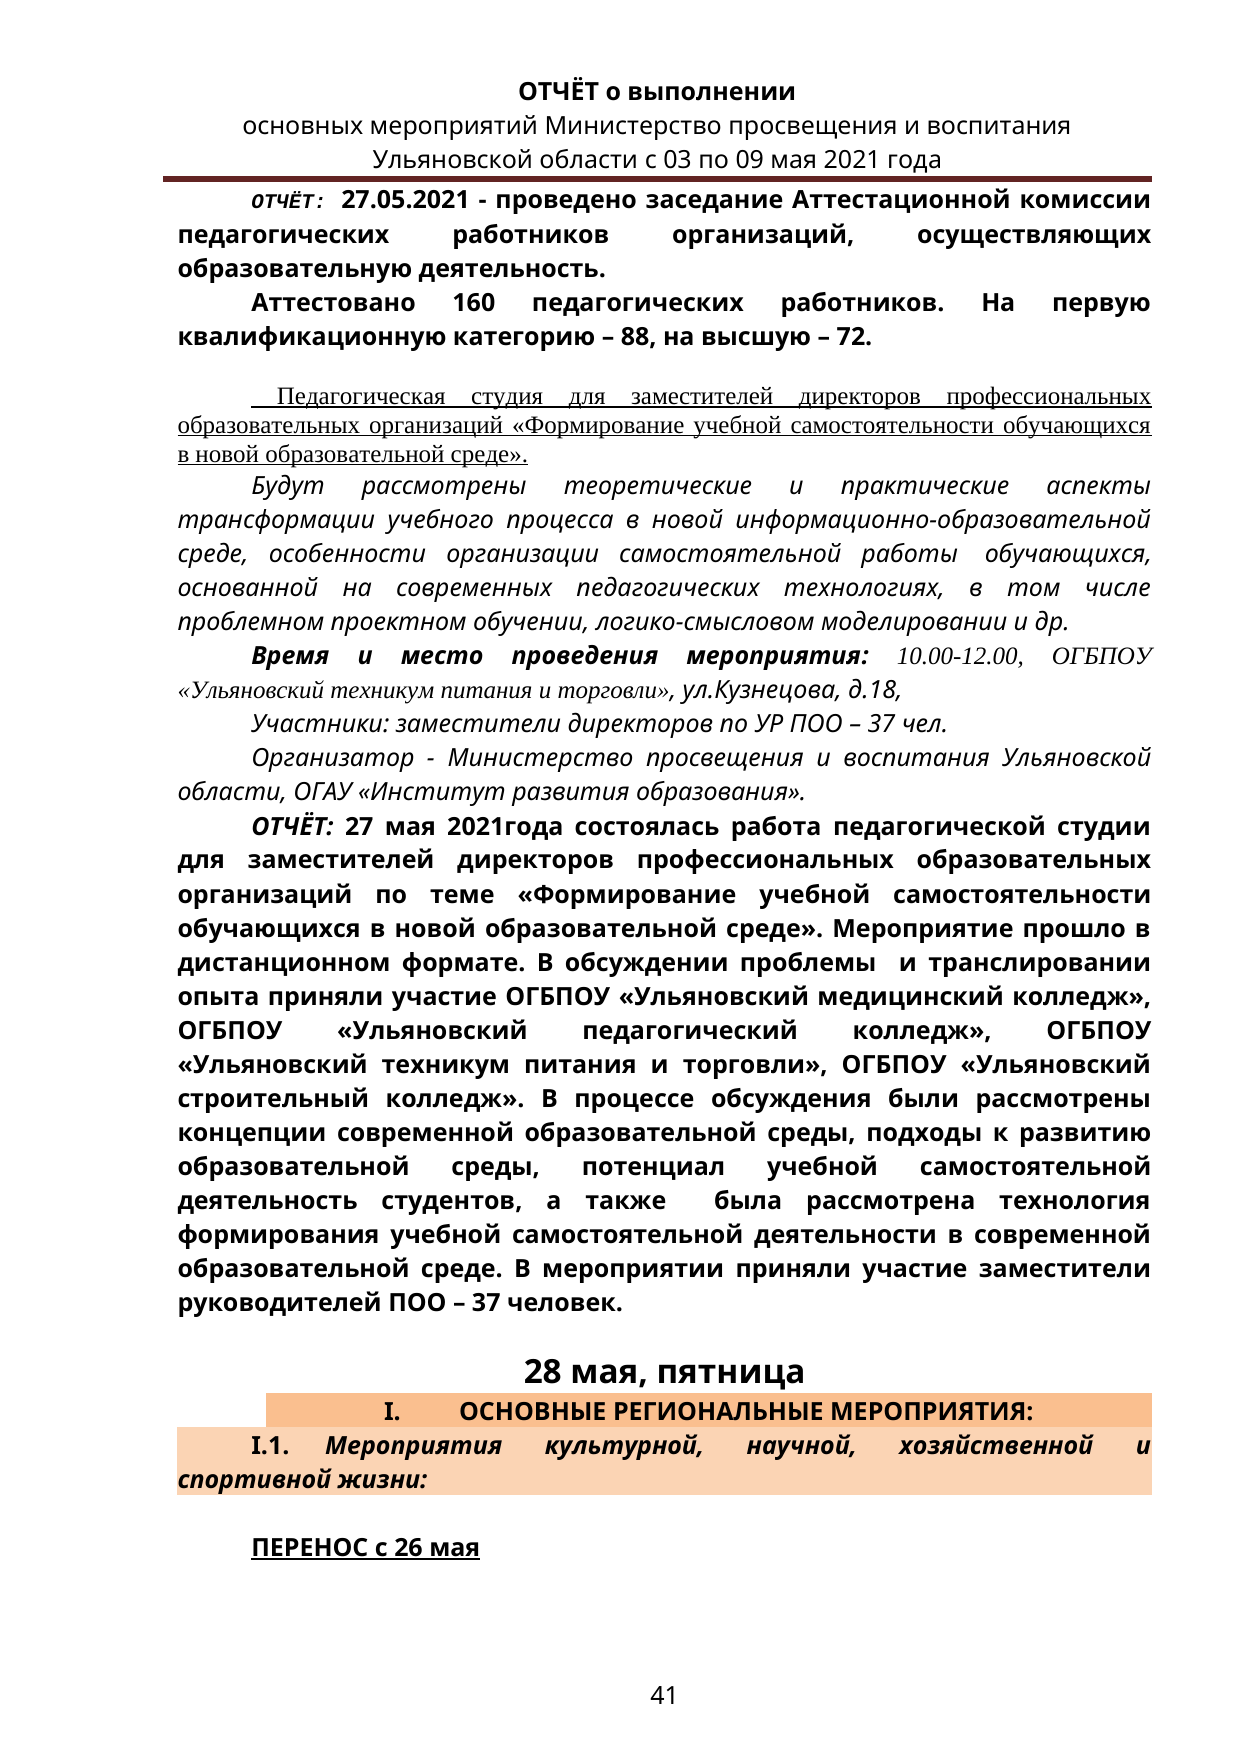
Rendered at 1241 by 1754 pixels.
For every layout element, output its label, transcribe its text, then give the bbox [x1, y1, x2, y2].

text Будут рассмотрены теоретические и практические аспекты трансформации учебного процесса в новой информационно-образовательной среде, особенности организации самостоятельной работы обучающихся, основанной на современных педагогических технологиях, в том числе проблемном проектном обучении, логико-смысловом моделировании и др. [177, 467, 1152, 536]
text Педагогическая студия для заместителей директоров профессиональных образовательных организаций «Формирование учебной самостоятельности обучающихся в новой образовательной среде». [177, 436, 1152, 467]
text ПЕРЕНОС с 26 мая [177, 1529, 1152, 1563]
text Педагогическая студия для заместителей директоров профессиональных образовательных организаций «Формирование учебной самостоятельности обучающихся в новой образовательной среде». [177, 381, 1152, 435]
text 28 мая, пятница [177, 1348, 1152, 1393]
list Мероприятия культурной, научной, хозяйственной и спортивной жизни: [177, 1427, 1152, 1495]
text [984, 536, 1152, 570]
text ОТЧЁТ: 27 мая 2021года состоялась работа педагогической студии для заместителей директоров профессиональных образовательных организаций по теме «Формирование учебной самостоятельности обучающихся в новой образовательной среде». Мероприятие прошло в дистанционном формате. В обсуждении проблемы и транслировании опыта приняли участие ОГБПОУ «Ульяновский медицинский колледж», ОГБПОУ «Ульяновский педагогический колледж», ОГБПОУ «Ульяновский техникум питания и торговли», ОГБПОУ «Ульяновский строительный колледж». В процессе обсуждения были рассмотрены концепции современной образовательной среды, подходы к развитию образовательной среды, потенциал учебной самостоятельной деятельность студентов, а также была рассмотрена технология формирования учебной самостоятельной деятельности в современной образовательной среде. В мероприятии приняли участие заместители руководителей ПОО – 37 человек. [177, 808, 1152, 1319]
text Организатор - Министерство просвещения и воспитания Ульяновской области, ОГАУ «Институт развития образования». [177, 740, 1152, 808]
text Аттестовано 160 педагогических работников. На первую квалификационную категорию – 88, на высшую – 72. [177, 284, 1152, 352]
text Участники: заместители директоров по УР ПОО – 37 чел. [177, 706, 1152, 740]
text ОТЧЁТ: 27.05.2021 - проведено заседание Аттестационной комиссии педагогических работников организаций, осуществляющих образовательную деятельность. [177, 182, 1152, 284]
list ОСНОВНЫЕ РЕГИОНАЛЬНЫЕ МЕРОПРИЯТИЯ: [266, 1393, 1152, 1427]
text Время и место проведения мероприятия: 10.00-12.00, ОГБПОУ «Ульяновский техникум питания и торговли», ул.Кузнецова, д.18, [177, 638, 1152, 706]
